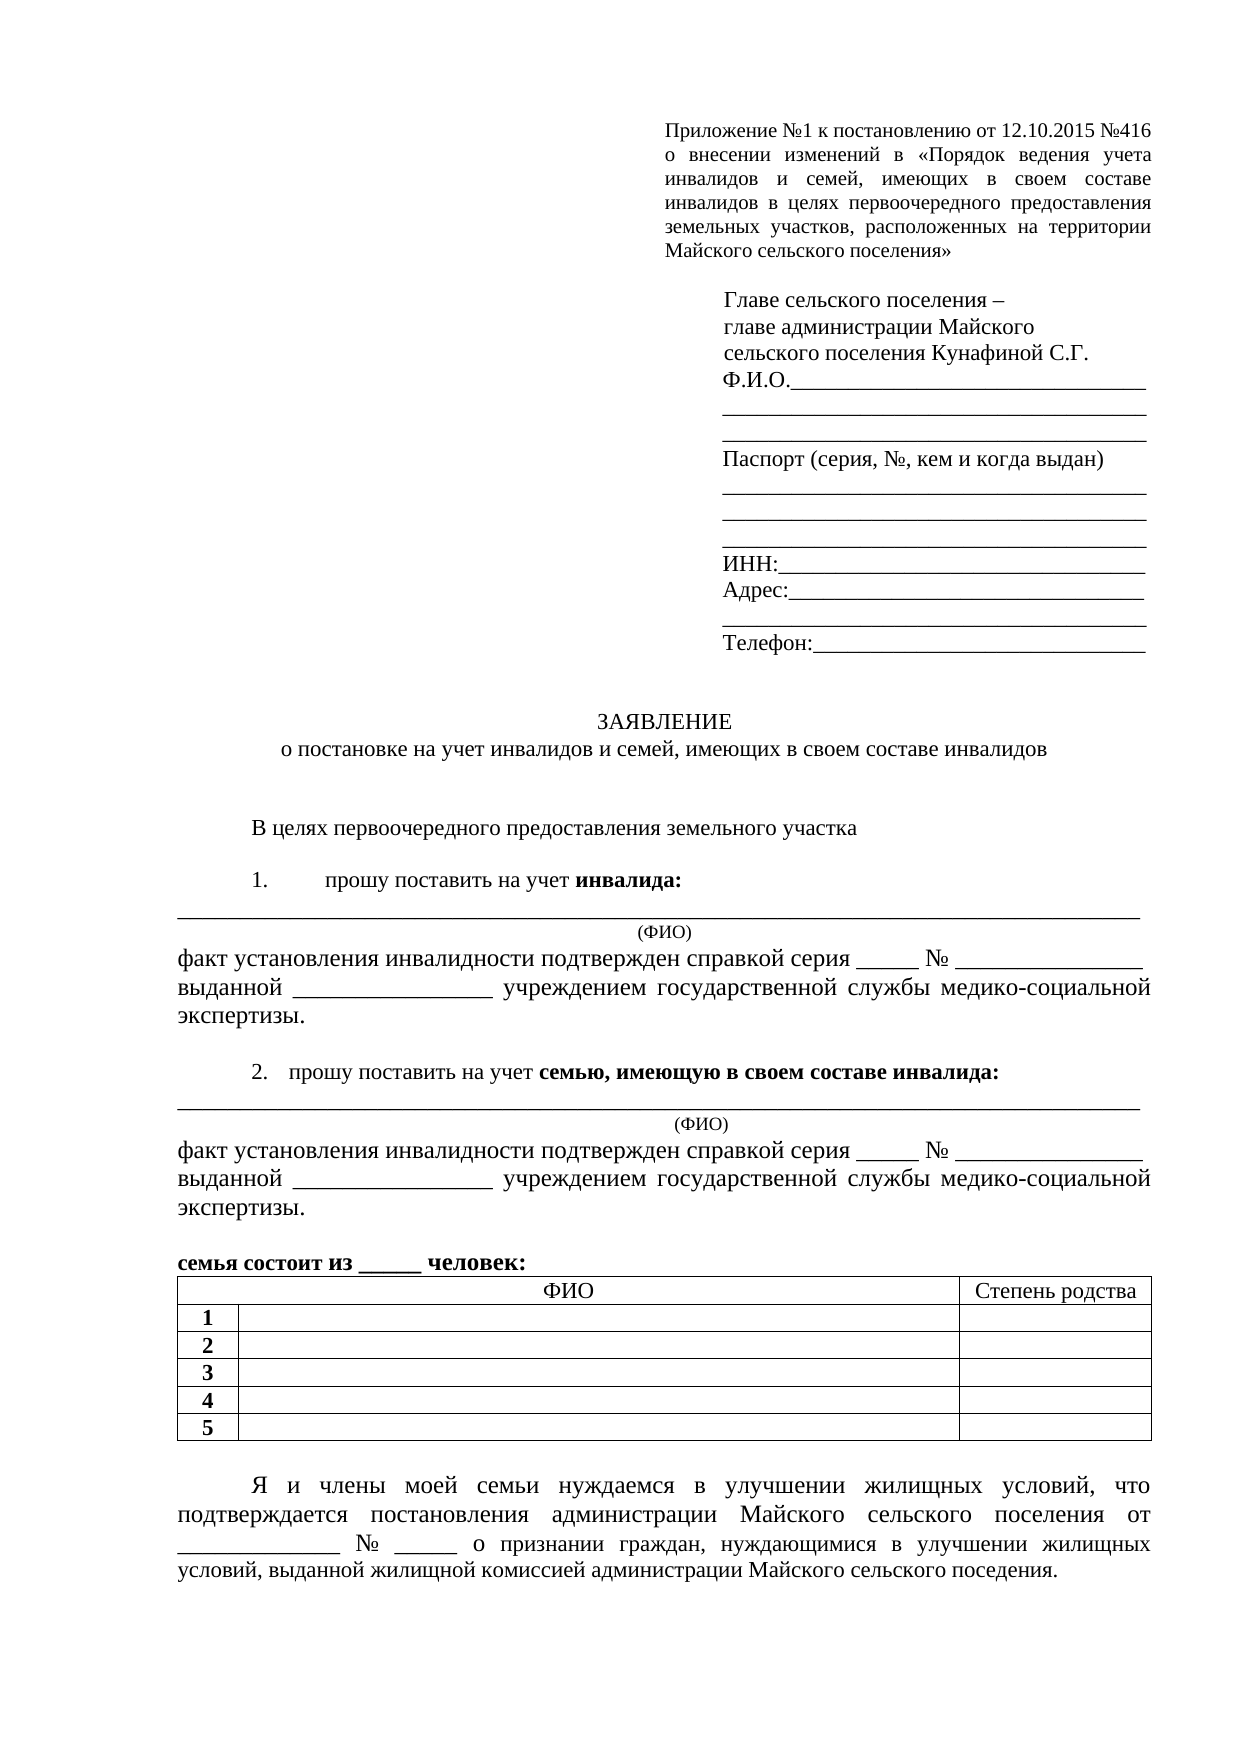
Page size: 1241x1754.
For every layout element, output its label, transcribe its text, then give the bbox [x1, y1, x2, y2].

table_cell [960, 1414, 1151, 1440]
table_cell [239, 1359, 959, 1386]
text Адрес:____________________________________________________________________ [722, 576, 1152, 629]
text (ФИО) [251, 1113, 1152, 1135]
text _____________________________________________________________________________ [177, 893, 1152, 921]
text Телефон:_____________________________ [649, 629, 1152, 656]
text Главе сельского поселения – [664, 287, 1152, 313]
table_cell [239, 1387, 959, 1413]
table_header Степень родства [960, 1277, 1151, 1303]
text ИНН:________________________________ [693, 550, 1152, 576]
text выданной ________________ учреждением государственной службы медико-социальной экспертизы. [177, 972, 1152, 1029]
table_cell 3 [178, 1359, 238, 1386]
text главе администрации Майского [664, 313, 1152, 339]
text (ФИО) [177, 921, 1152, 943]
text семья состоит из _____ человек: [177, 1247, 1152, 1276]
text Я и члены моей семьи нуждаемся в улучшении жилищных условий, что подтверждается постановления администрации Майского сельского поселения от _____________ № _____ о признании граждан, нуждающимися в улучшении жилищных условий, выданной жилищной комиссией администрации Майского сельского поседения. [177, 1470, 1152, 1583]
text о внесении изменений в «Порядок ведения учета инвалидов и семей, имеющих в своем составе инвалидов в целях первоочередного предоставления земельных участков, расположенных на территории Майского сельского поселения» [664, 142, 1152, 262]
text ЗАЯВЛЕНИЕ [177, 708, 1152, 734]
text _____________________________________________________________________________ [177, 1084, 1152, 1113]
text Паспорт (серия, №, кем и когда выдан) _______________________________________________________________________________________________________________ [722, 445, 1152, 550]
text сельского поселения Кунафиной С.Г. [664, 339, 1152, 366]
table_cell 4 [178, 1387, 238, 1413]
table_cell [239, 1305, 959, 1331]
table_cell [239, 1414, 959, 1440]
text о постановке на учет инвалидов и семей, имеющих в своем составе инвалидов [177, 734, 1152, 761]
table_cell 1 [178, 1305, 238, 1331]
table_cell [960, 1332, 1151, 1358]
list прошу поставить на учет семью, имеющую в своем составе инвалида: [251, 1058, 1152, 1084]
text факт установления инвалидности подтвержден справкой серия _____ № _______________ [177, 943, 1152, 972]
table_cell 5 [178, 1414, 238, 1440]
text выданной ________________ учреждением государственной службы медико-социальной экспертизы. [177, 1163, 1152, 1221]
table_cell [239, 1332, 959, 1358]
table_cell 2 [178, 1332, 238, 1358]
table_cell [960, 1359, 1151, 1386]
text Ф.И.О._______________________________ __________________________________________________________________________ [722, 366, 1152, 445]
table_cell [960, 1305, 1151, 1331]
list прошу поставить на учет инвалида: [177, 866, 1152, 893]
text В целях первоочередного предоставления земельного участка [177, 814, 1152, 840]
table_cell [960, 1387, 1151, 1413]
text факт установления инвалидности подтвержден справкой серия _____ № _______________ [177, 1135, 1152, 1163]
list Приложение №1 к постановлению от 12.10.2015 №416 [664, 118, 1152, 142]
table_header ФИО [178, 1277, 959, 1303]
